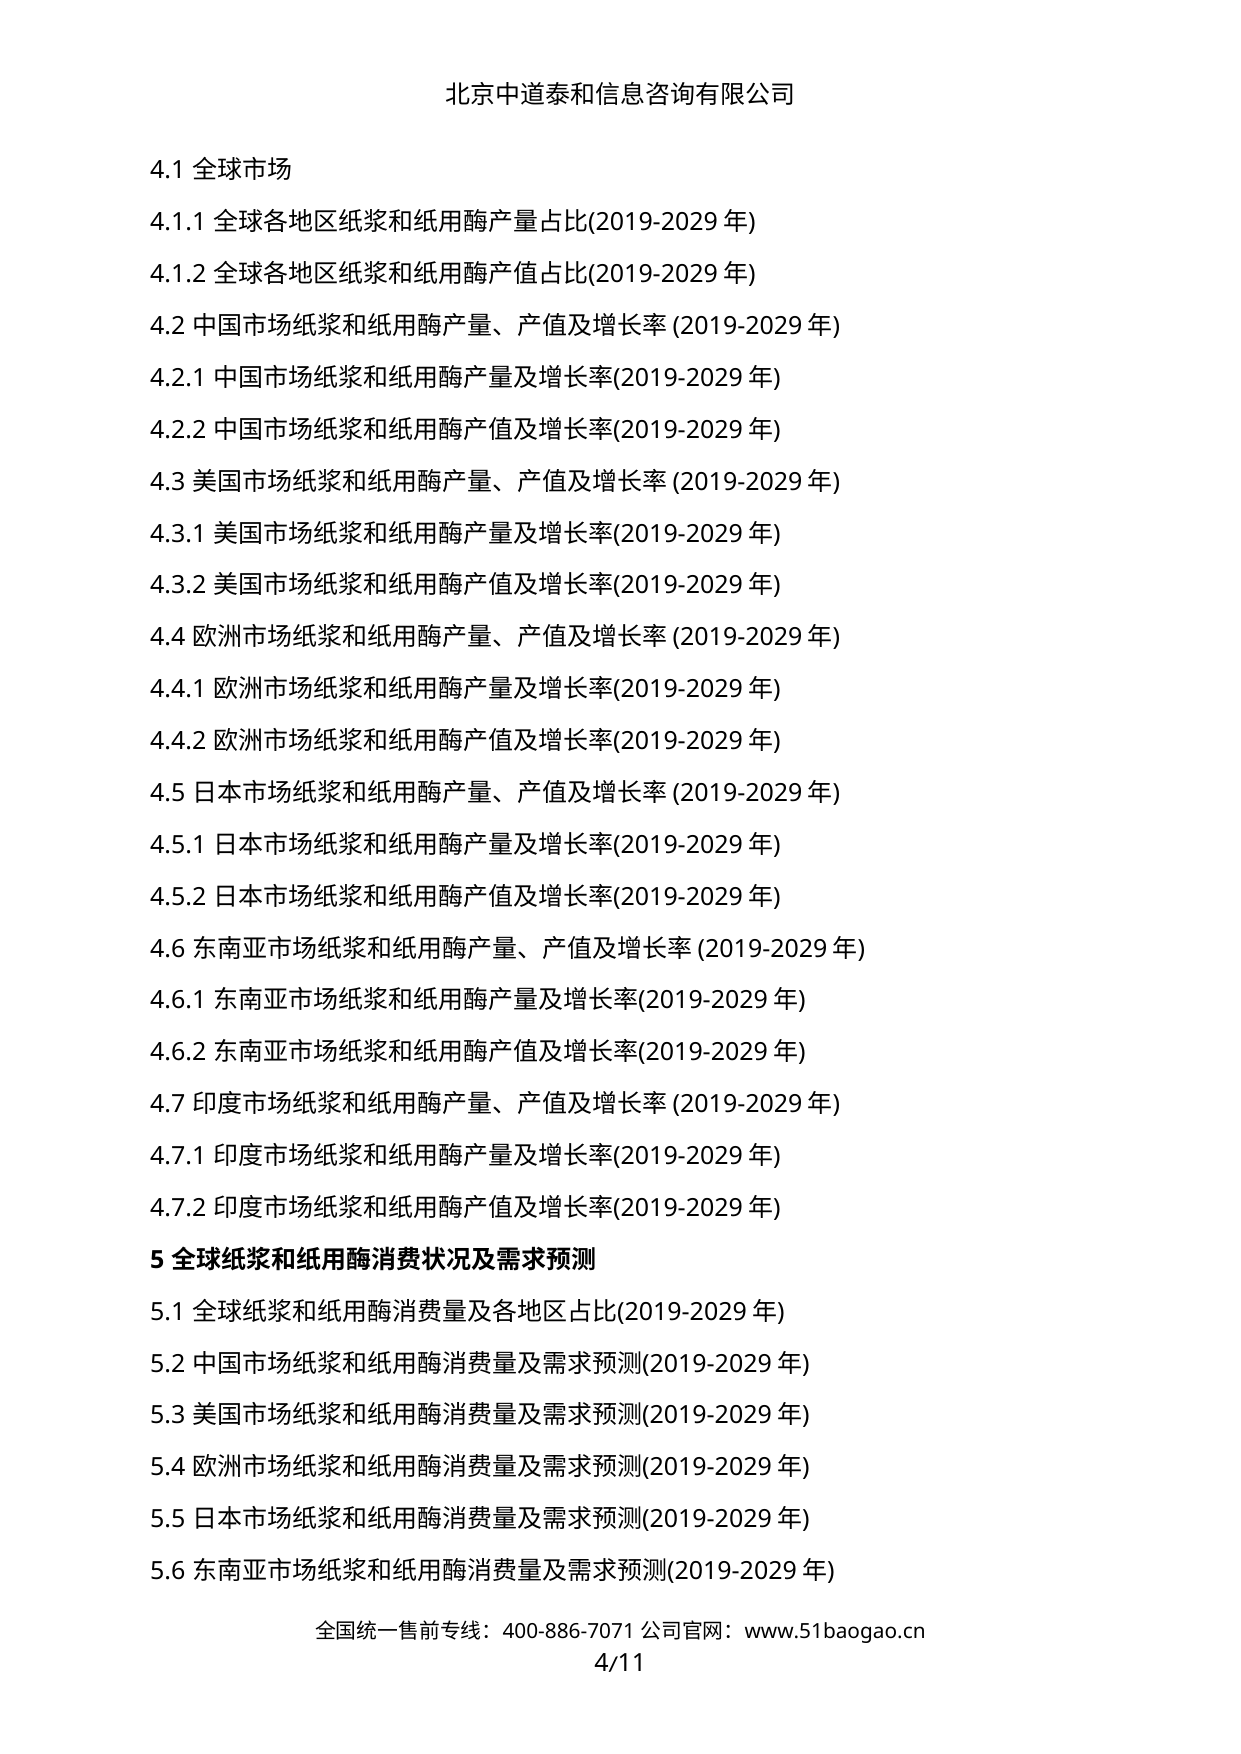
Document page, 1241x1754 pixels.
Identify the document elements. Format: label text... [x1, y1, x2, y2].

text 4.5.2 日本市场纸浆和纸用酶产值及增长率(2019-2029年) [150, 876, 1090, 912]
text 4.6.2 东南亚市场纸浆和纸用酶产值及增长率(2019-2029年) [150, 1032, 1090, 1068]
text 4.2.1 中国市场纸浆和纸用酶产量及增长率(2019-2029年) [150, 357, 1090, 394]
text 4.3.1 美国市场纸浆和纸用酶产量及增长率(2019-2029年) [150, 513, 1090, 549]
text 4.7.1 印度市场纸浆和纸用酶产量及增长率(2019-2029年) [150, 1136, 1090, 1172]
text 4.5.1 日本市场纸浆和纸用酶产量及增长率(2019-2029年) [150, 824, 1090, 861]
text 5.2 中国市场纸浆和纸用酶消费量及需求预测(2019-2029年) [150, 1343, 1090, 1379]
text 5 全球纸浆和纸用酶消费状况及需求预测 [150, 1239, 1090, 1276]
text 4.1.2 全球各地区纸浆和纸用酶产值占比(2019-2029年) [150, 254, 1090, 290]
text 4.4.1 欧洲市场纸浆和纸用酶产量及增长率(2019-2029年) [150, 669, 1090, 705]
text 4.3 美国市场纸浆和纸用酶产量、产值及增长率 (2019-2029年) [150, 461, 1090, 497]
text 4.6 东南亚市场纸浆和纸用酶产量、产值及增长率 (2019-2029年) [150, 928, 1090, 964]
text 4.1.1 全球各地区纸浆和纸用酶产量占比(2019-2029年) [150, 202, 1090, 238]
text 4.4 欧洲市场纸浆和纸用酶产量、产值及增长率 (2019-2029年) [150, 617, 1090, 653]
text 5.1 全球纸浆和纸用酶消费量及各地区占比(2019-2029年) [150, 1291, 1090, 1327]
text 4.2.2 中国市场纸浆和纸用酶产值及增长率(2019-2029年) [150, 409, 1090, 446]
text 4.3.2 美国市场纸浆和纸用酶产值及增长率(2019-2029年) [150, 565, 1090, 601]
text 5.4 欧洲市场纸浆和纸用酶消费量及需求预测(2019-2029年) [150, 1447, 1090, 1483]
text 5.5 日本市场纸浆和纸用酶消费量及需求预测(2019-2029年) [150, 1499, 1090, 1535]
text 4.2 中国市场纸浆和纸用酶产量、产值及增长率 (2019-2029年) [150, 306, 1090, 342]
text 4.4.2 欧洲市场纸浆和纸用酶产值及增长率(2019-2029年) [150, 721, 1090, 757]
text 4.1 全球市场 [150, 150, 1090, 186]
text 4.7 印度市场纸浆和纸用酶产量、产值及增长率 (2019-2029年) [150, 1084, 1090, 1120]
text 5.6 东南亚市场纸浆和纸用酶消费量及需求预测(2019-2029年) [150, 1551, 1090, 1587]
text 5.3 美国市场纸浆和纸用酶消费量及需求预测(2019-2029年) [150, 1395, 1090, 1431]
text 4.7.2 印度市场纸浆和纸用酶产值及增长率(2019-2029年) [150, 1187, 1090, 1224]
text 4.5 日本市场纸浆和纸用酶产量、产值及增长率 (2019-2029年) [150, 772, 1090, 809]
text 4.6.1 东南亚市场纸浆和纸用酶产量及增长率(2019-2029年) [150, 980, 1090, 1016]
